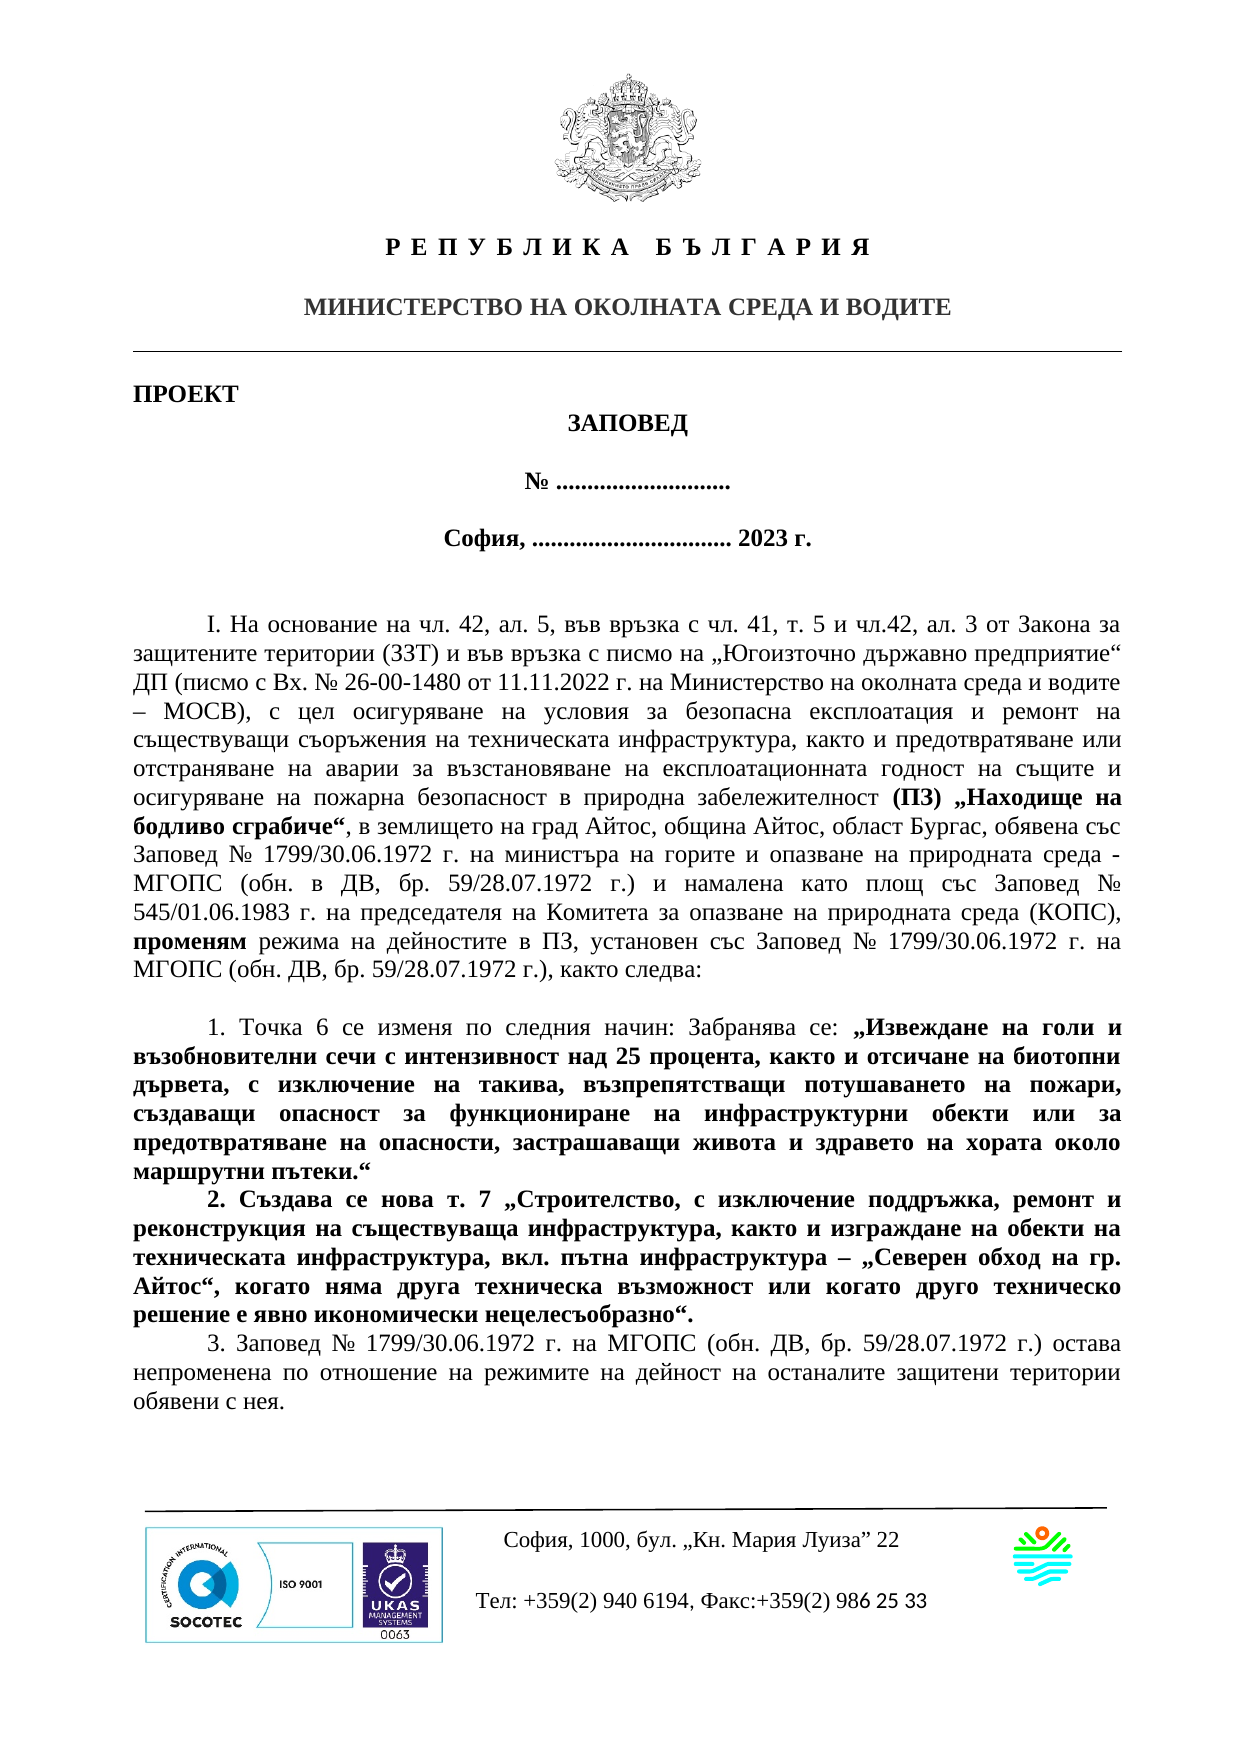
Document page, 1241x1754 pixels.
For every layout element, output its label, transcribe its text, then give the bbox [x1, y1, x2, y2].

text София, ................................ 2023 г. [133, 523, 1122, 552]
picture [554, 73, 702, 202]
text ЗАПОВЕД [133, 408, 1122, 437]
text І. На основание на чл. 42, ал. 5, във връзка с чл. 41, т. 5 и чл.42, ал. 3 от Закона за защитените територии (ЗЗТ) и във връзка с писмо на „Югоизточно държавно предприятие“ ДП (писмо с Вх. № 26-00-1480 от 11.11.2022 г. на Министерство на околната среда и водите – МОСВ), с цел осигуряване на условия за безопасна експлоатация и ремонт на съществуващи съоръжения на техническата инфраструктура, както и предотвратяване или отстраняване на аварии за възстановяване на експлоатационната годност на същите и осигуряване на пожарна безопасност в природна забележителност (ПЗ) „Находище на бодливо сграбиче“, в землището на град Айтос, община Айтос, област Бургас, обявена със Заповед № 1799/30.06.1972 г. на министъра на горите и опазване на природната среда - МГОПС (обн. в ДВ, бр. 59/28.07.1972 г.) и намалена като площ със Заповед № 545/01.06.1983 г. на председателя на Комитета за опазване на природната среда (КОПС), променям режима на дейностите в ПЗ, установен със Заповед № 1799/30.06.1972 г. на МГОПС (обн. ДВ, бр. 59/28.07.1972 г.), както следва: [133, 609, 1122, 983]
picture [144, 1525, 444, 1645]
text 3. Заповед № 1799/30.06.1972 г. на МГОПС (обн. ДВ, бр. 59/28.07.1972 г.) остава непроменена по отношение на режимите на дейност на останалите защитени територии обявени с нея. [133, 1328, 1122, 1414]
text 1. Точка 6 се изменя по следния начин: Забранява се: „Извеждане на голи и възобновителни сечи с интензивност над 25 процента, както и отсичане на биотопни дървета, с изключение на такива, възпрепятстващи потушаването на пожари, създаващи опасност за функциониране на инфраструктурни обекти или за предотвратяване на опасности, застрашаващи живота и здравето на хората около маршрутни пътеки.“ [133, 1012, 1122, 1184]
text 2. Създава се нова т. 7 „Строителство, с изключение поддръжка, ремонт и реконструкция на съществуваща инфраструктура, както и изграждане на обекти на техническата инфраструктура, вкл. пътна инфраструктура – „Северен обход на гр. Айтос“, когато няма друга техническа възможност или когато друго техническо решение е явно икономически нецелесъобразно“. [133, 1184, 1122, 1328]
text № ............................ [133, 466, 1122, 494]
text ПРОЕКТ [133, 379, 1122, 408]
